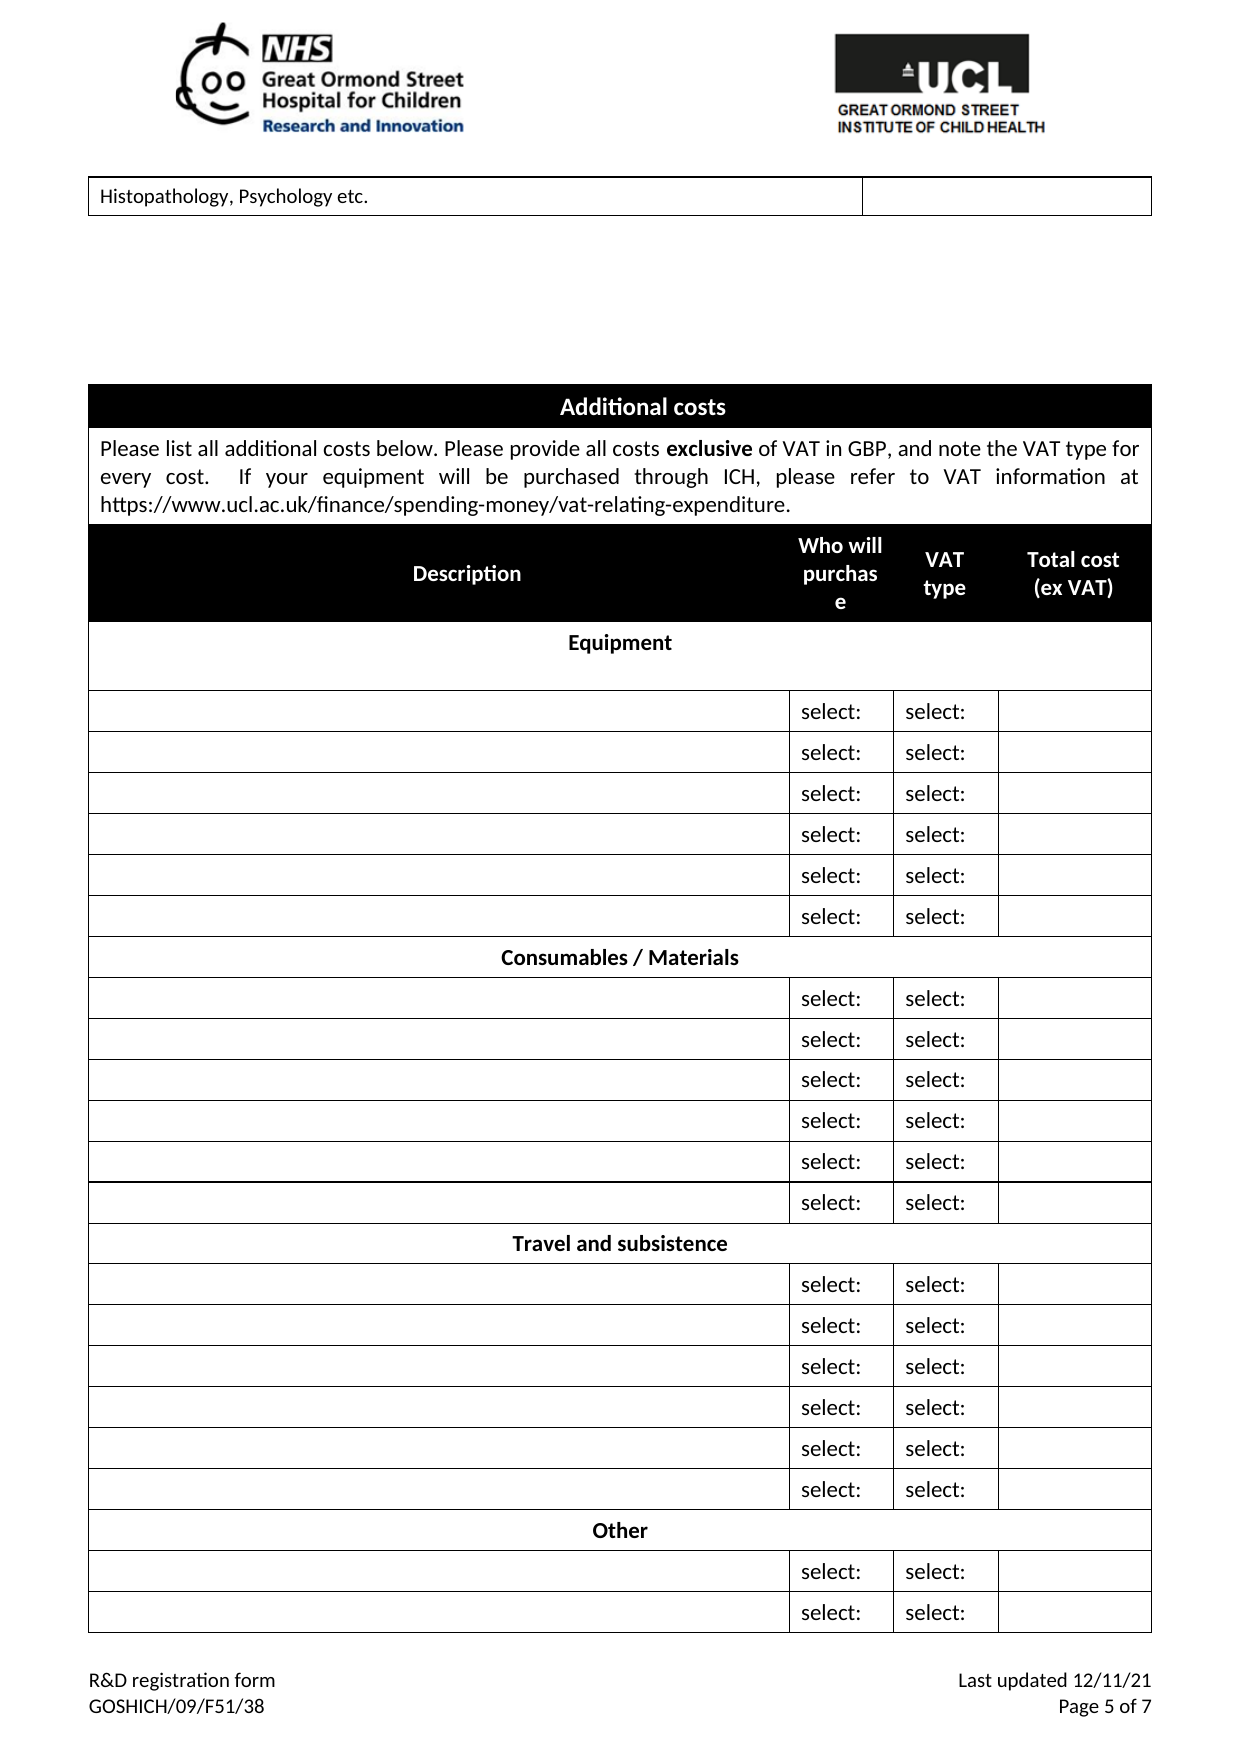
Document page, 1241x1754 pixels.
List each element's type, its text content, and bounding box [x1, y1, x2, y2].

table_header Additional costs [134, 385, 1151, 427]
table_cell [894, 1101, 998, 1141]
table_cell [790, 855, 893, 895]
table_cell [894, 1264, 998, 1304]
table_cell [894, 896, 998, 936]
table_cell [894, 814, 998, 854]
table_cell [999, 1060, 1151, 1099]
table_cell [790, 1060, 893, 1099]
table_header [89, 385, 133, 427]
table_cell [999, 1101, 1151, 1141]
table_cell [89, 773, 789, 813]
table_cell Who will purchase [787, 525, 893, 621]
table_cell [89, 978, 789, 1018]
table_cell [89, 1060, 789, 1099]
table_cell [999, 1469, 1151, 1509]
table_cell [999, 773, 1151, 813]
table_cell Consumables / Materials [89, 937, 1151, 977]
table_cell [89, 1592, 789, 1632]
table_cell [790, 1264, 893, 1304]
table_cell [89, 732, 789, 772]
table_cell [790, 1142, 893, 1181]
table_cell [790, 773, 893, 813]
table_cell [790, 1019, 893, 1059]
table_cell [89, 896, 789, 936]
table_cell [790, 1592, 893, 1632]
table_cell [89, 1183, 789, 1222]
table_cell [894, 1346, 998, 1386]
table_cell [790, 1469, 893, 1509]
table_cell [89, 1551, 789, 1591]
table_cell [790, 978, 893, 1018]
table_cell [894, 691, 998, 731]
table_cell [894, 1469, 998, 1509]
table_cell Total cost (ex VAT) [996, 525, 1151, 621]
table_cell [894, 1428, 998, 1468]
table_cell [790, 1551, 893, 1591]
table_cell [790, 1101, 893, 1141]
table_cell [89, 1346, 789, 1386]
table_cell [999, 855, 1151, 895]
table_cell [999, 978, 1151, 1018]
picture [175, 17, 1065, 149]
table_cell [89, 1469, 789, 1509]
table_cell [894, 773, 998, 813]
table_cell [89, 691, 789, 731]
table_cell Travel and subsistence [89, 1224, 1151, 1263]
table_cell [89, 1101, 789, 1141]
table_cell [790, 691, 893, 731]
table_cell [790, 1428, 893, 1468]
table_cell [894, 1592, 998, 1632]
table_cell [999, 814, 1151, 854]
table_cell [894, 1142, 998, 1181]
table_cell [999, 1387, 1151, 1427]
table_cell [999, 1264, 1151, 1304]
table_cell [894, 1305, 998, 1345]
table_cell Description [89, 525, 786, 621]
table_cell [999, 896, 1151, 936]
table_cell Equipment [89, 622, 1151, 690]
table_cell [790, 1346, 893, 1386]
table_cell [999, 691, 1151, 731]
table_cell [863, 178, 1151, 215]
table_cell Any other GOSH support departments: Please specify any support requirements from departments such as Dietetics, Histopathology, Psychology etc. [89, 178, 862, 215]
table_cell VAT type [894, 525, 995, 621]
table_cell [790, 732, 893, 772]
table_cell [999, 1183, 1151, 1222]
table_cell [89, 814, 789, 854]
table_cell Other [89, 1510, 1151, 1550]
table_cell [89, 1305, 789, 1345]
table_cell [894, 1551, 998, 1591]
table_cell [999, 1592, 1151, 1632]
table_cell [999, 1142, 1151, 1181]
table_cell [89, 1264, 789, 1304]
table_cell [999, 1346, 1151, 1386]
table_cell [89, 1019, 789, 1059]
table_cell [89, 855, 789, 895]
table_cell [89, 1428, 789, 1468]
table_cell [999, 1428, 1151, 1468]
table_cell [894, 978, 998, 1018]
table_cell Please list all additional costs below. Please provide all costs exclusive of VAT in GBP, and note the VAT type for every cost. If your equipment will be purchased through ICH, please refer to VAT information at https://www.ucl.ac.uk/finance/spending-money/vat-relating-expenditure. [89, 428, 1151, 524]
table_cell [790, 814, 893, 854]
table_cell [894, 1060, 998, 1099]
table_cell [790, 896, 893, 936]
table_cell [999, 1019, 1151, 1059]
table_cell [790, 1183, 893, 1222]
table_cell [894, 732, 998, 772]
table_cell [999, 1551, 1151, 1591]
table_cell [894, 1019, 998, 1059]
table_cell [89, 1387, 789, 1427]
table_cell [999, 732, 1151, 772]
table_cell [894, 855, 998, 895]
table_cell [894, 1183, 998, 1222]
table_cell [790, 1387, 893, 1427]
table_cell [790, 1305, 893, 1345]
table_cell [89, 1142, 789, 1181]
table_cell [999, 1305, 1151, 1345]
table_cell [894, 1387, 998, 1427]
